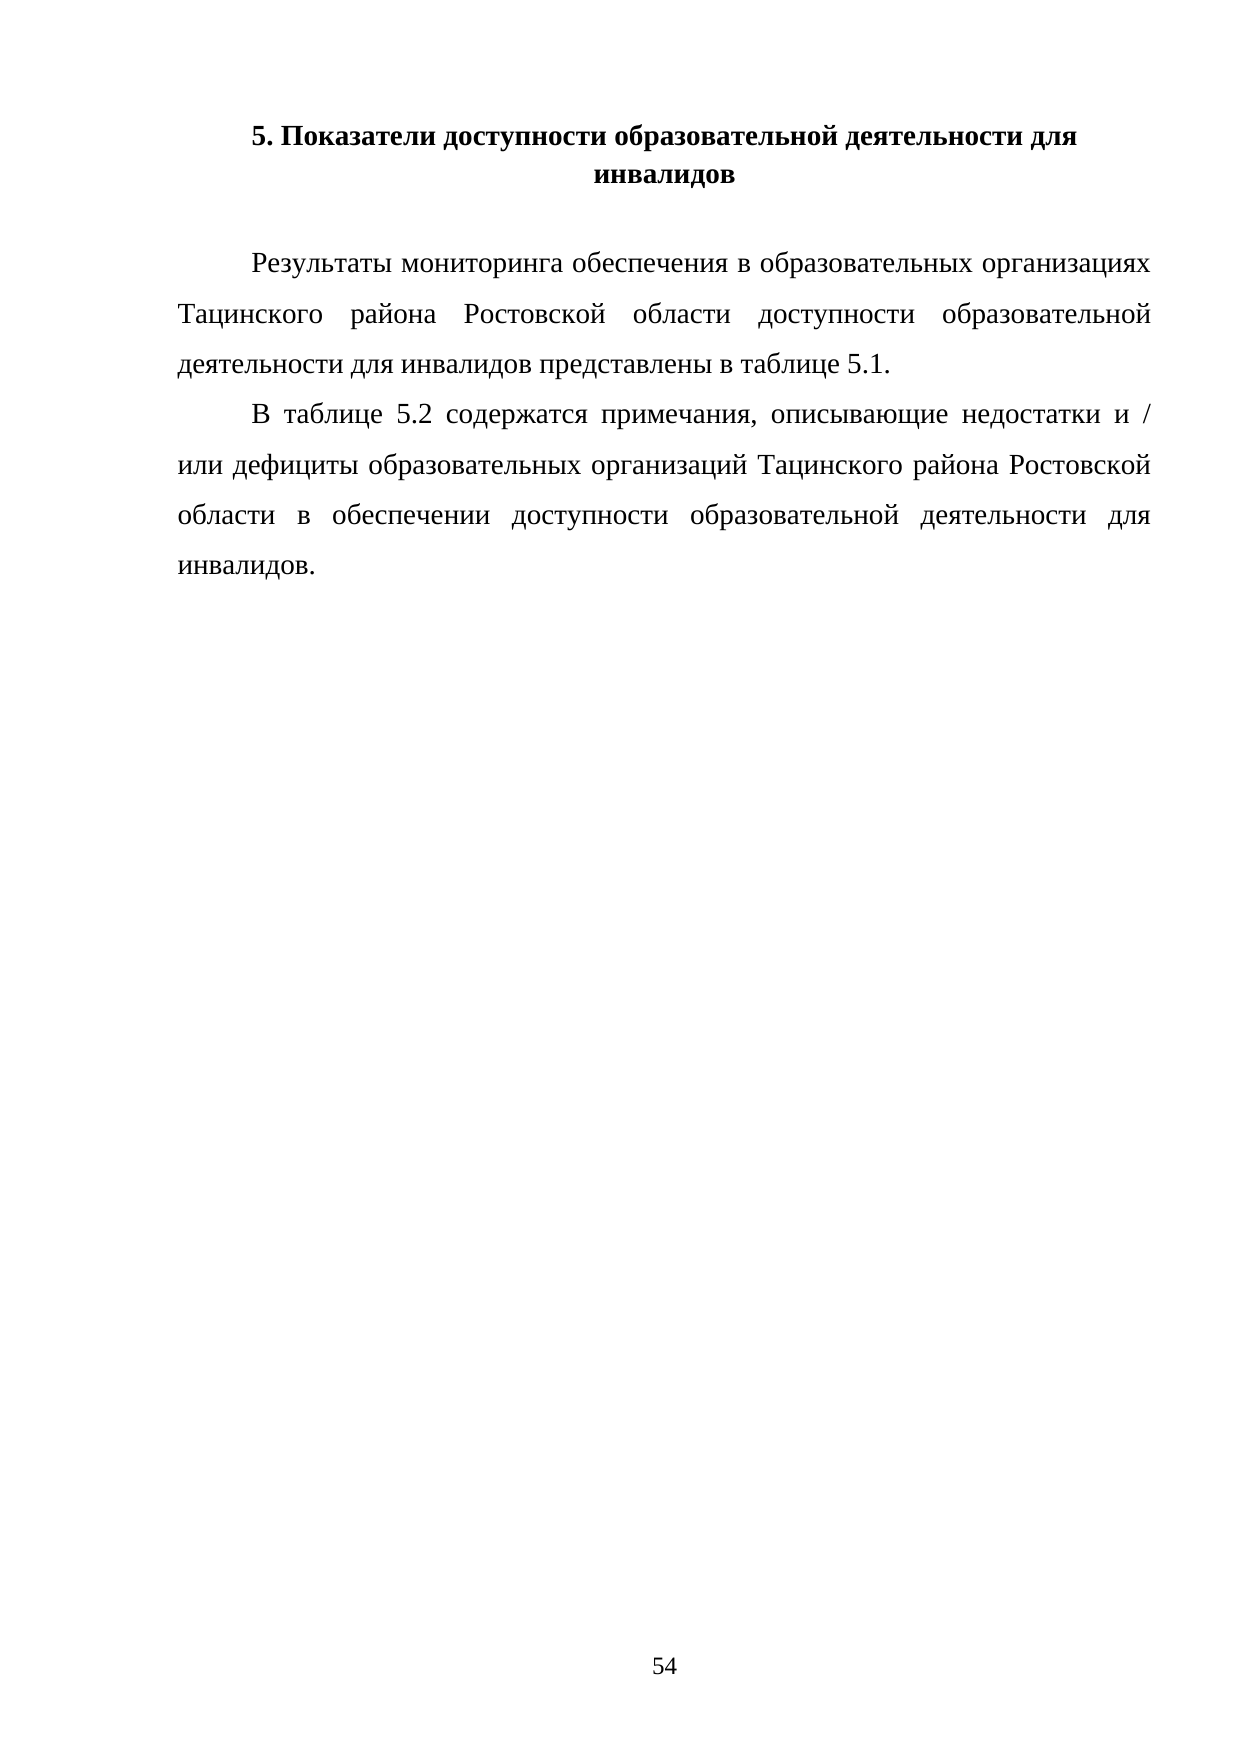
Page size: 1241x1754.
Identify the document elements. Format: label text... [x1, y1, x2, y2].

text Результаты мониторинга обеспечения в образовательных организациях Тацинского района Ростовской области доступности образовательной деятельности для инвалидов представлены в таблице 5.1. [177, 246, 1152, 380]
text 5. Показатели доступности образовательной деятельности для инвалидов [177, 118, 1152, 190]
text В таблице 5.2 содержатся примечания, описывающие недостатки и / или дефициты образовательных организаций Тацинского района Ростовской области в обеспечении доступности образовательной деятельности для инвалидов. [177, 396, 1152, 581]
